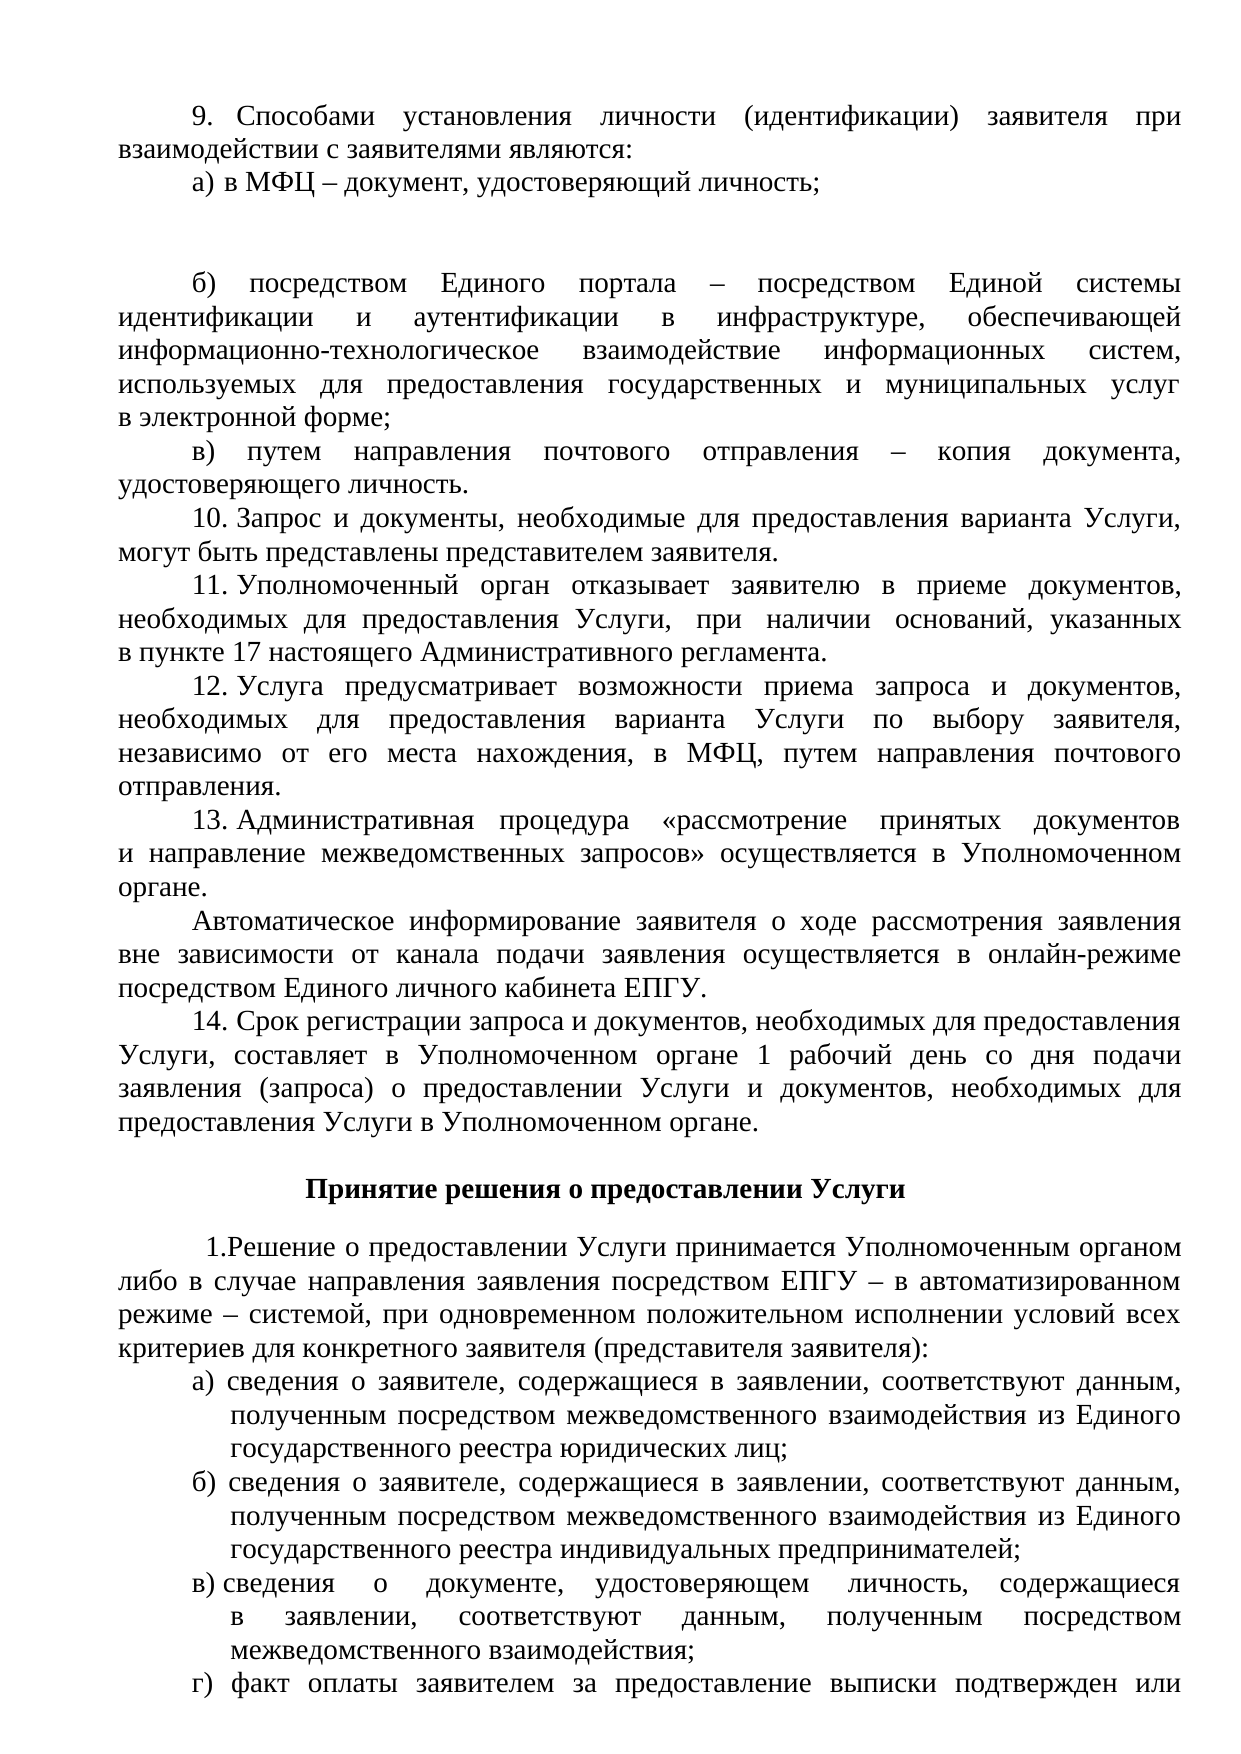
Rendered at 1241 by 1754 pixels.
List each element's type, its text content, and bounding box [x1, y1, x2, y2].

list Запрос и документы, необходимые для предоставления варианта Услуги, могут быть представлены представителем заявителя. [118, 500, 1181, 567]
text а) сведения о заявителе, содержащиеся в заявлении, соответствуют данным, полученным посредством межведомственного взаимодействия из Единого государственного реестра юридических лиц; [192, 1363, 1182, 1464]
text а) в МФЦ – документ, удостоверяющий личность; [192, 165, 1198, 198]
text б) сведения о заявителе, содержащиеся в заявлении, соответствуют данным, полученным посредством межведомственного взаимодействия из Единого государственного реестра индивидуальных предпринимателей; [192, 1464, 1182, 1565]
text Автоматическое информирование заявителя о ходе рассмотрения заявления вне зависимости от канала подачи заявления осуществляется в онлайн-режиме посредством Единого личного кабинета ЕПГУ. [118, 903, 1181, 1003]
text б) посредством Единого портала – посредством Единой системы идентификации и аутентификации в инфраструктуре, обеспечивающей информационно-технологическое взаимодействие информационных систем, используемых для предоставления государственных и муниципальных услуг в электронной форме; [118, 265, 1181, 433]
list Уполномоченный орган отказывает заявителю в приеме документов, необходимых для предоставления Услуги, при наличии оснований, указанных в пункте 17 настоящего Административного регламента. [118, 567, 1182, 668]
list 1.Решение о предоставлении Услуги принимается Уполномоченным органом либо в случае направления заявления посредством ЕПГУ – в автоматизированном режиме – системой, при одновременном положительном исполнении условий всех критериев для конкретного заявителя (представителя заявителя): [118, 1229, 1182, 1363]
text в) сведения о документе, удостоверяющем личность, содержащиеся в заявлении, соответствуют данным, полученным посредством межведомственного взаимодействия; [192, 1565, 1182, 1665]
list Административная процедура «рассмотрение принятых документов и направление межведомственных запросов» осуществляется в Уполномоченном органе. [118, 802, 1182, 903]
text в) путем направления почтового отправления – копия документа, удостоверяющего личность. [118, 433, 1182, 500]
subtitle Принятие решения о предоставлении Услуги [123, 1171, 1177, 1204]
list Способами установления личности (идентификации) заявителя при взаимодействии с заявителями являются: [118, 98, 1182, 165]
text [192, 1665, 1181, 1699]
list Срок регистрации запроса и документов, необходимых для предоставления Услуги, составляет в Уполномоченном органе 1 рабочий день со дня подачи заявления (запроса) о предоставлении Услуги и документов, необходимых для предоставления Услуги в Уполномоченном органе. [118, 1003, 1181, 1137]
list Услуга предусматривает возможности приема запроса и документов, необходимых для предоставления варианта Услуги по выбору заявителя, независимо от его места нахождения, в МФЦ, путем направления почтового отправления. [118, 668, 1182, 802]
